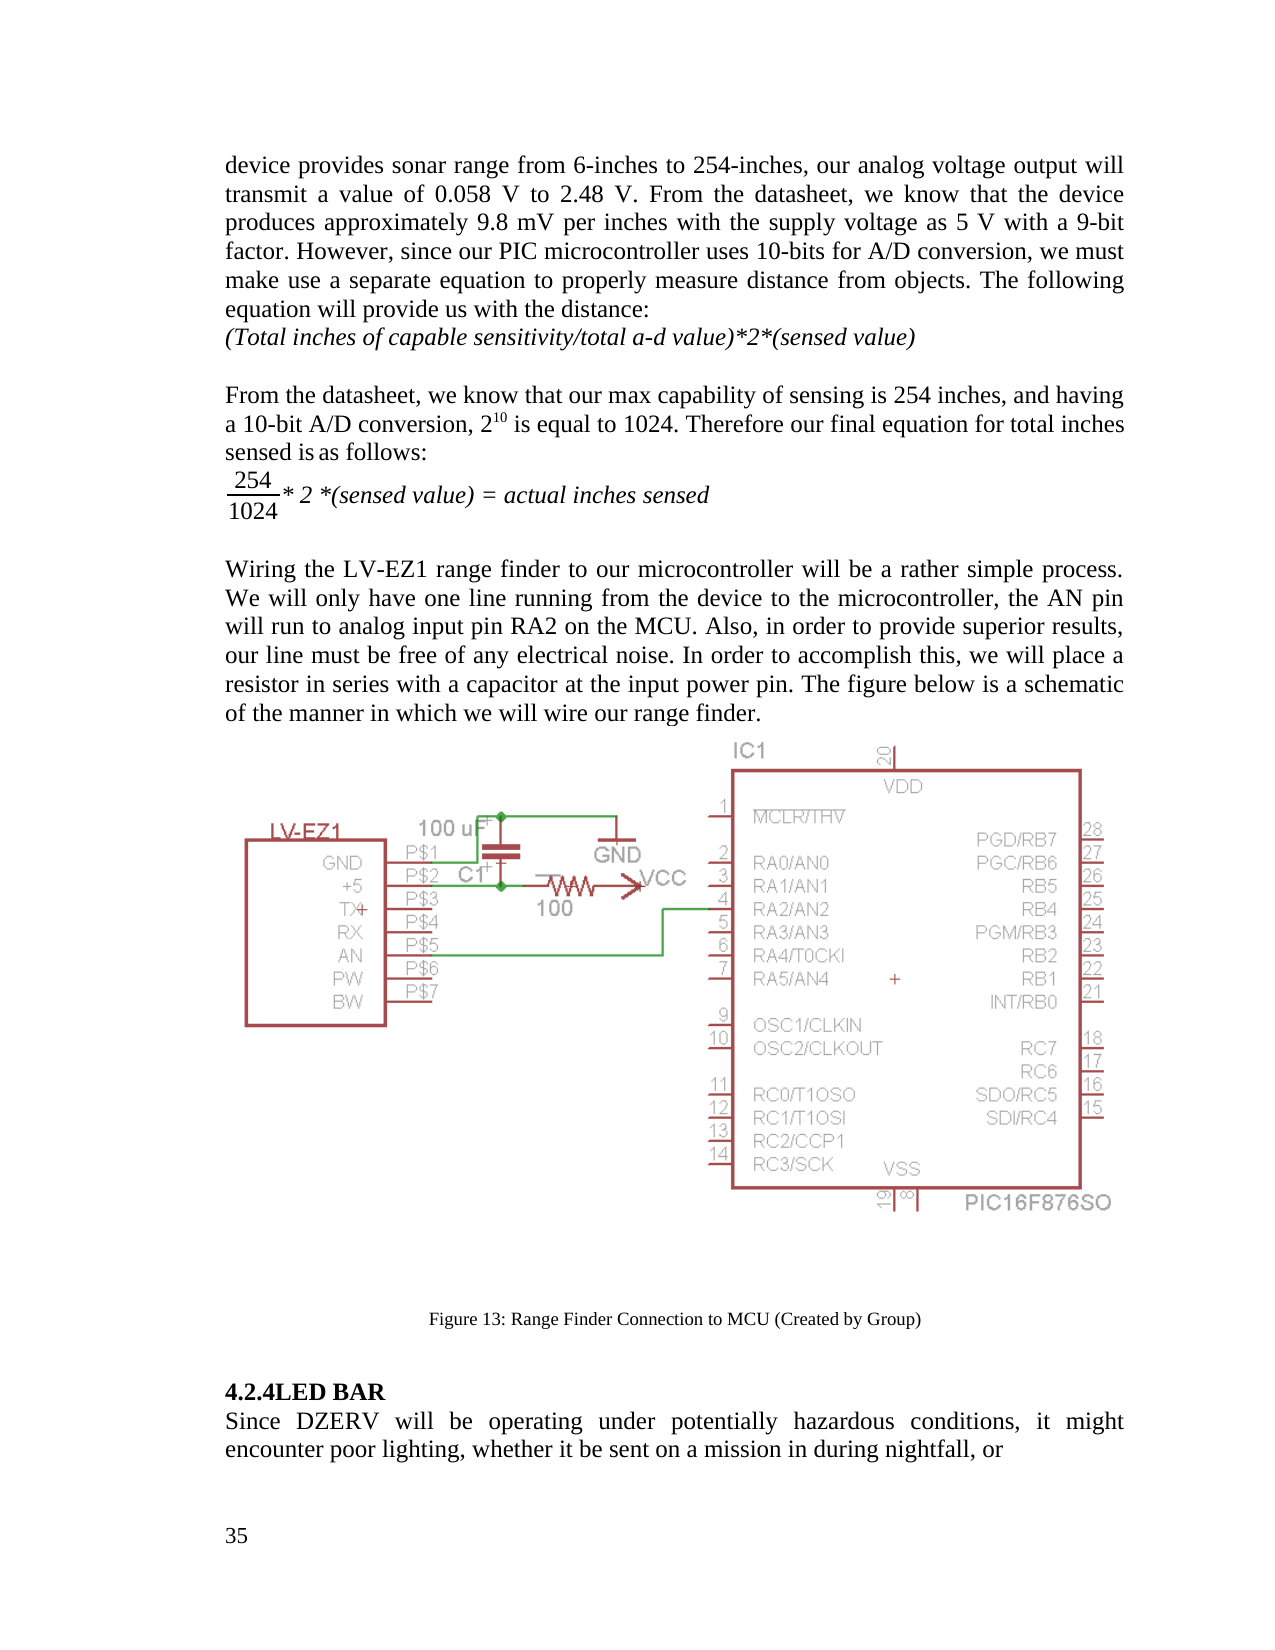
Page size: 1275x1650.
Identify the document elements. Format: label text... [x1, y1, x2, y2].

picture [225, 726, 1125, 1280]
text Figure 13: Range Finder Connection to MCU (Created by Group) [225, 1308, 1125, 1330]
text Wiring the LV-EZ1 range finder to our microcontroller will be a rather simple process. We will only have one line running from the device to the microcontroller, the AN pin will run to analog input pin RA2 on the MCU. Also, in order to provide superior results, our line must be free of any electrical noise. In order to accomplish this, we will place a resistor in series with a capacitor at the input power pin. The figure below is a schematic of the manner in which we will wire our range finder. [225, 554, 1125, 726]
text 4.2.4LED BAR [225, 1377, 1125, 1406]
text * 2 *(sensed value) = actual inches sensed [225, 466, 1125, 525]
text Since DZERV will be operating under potentially hazardous conditions, it might encounter poor lighting, whether it be sent on a mission in during nightfall, or [225, 1406, 1125, 1463]
text (Total inches of capable sensitivity/total a-d value)*2*(sensed value) [225, 322, 1125, 351]
text From the datasheet, we know that our max capability of sensing is 254 inches, and having a 10-bit A/D conversion, 210 is equal to 1024. Therefore our final equation for total inches sensed is as follows: [225, 380, 1125, 466]
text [225, 150, 1125, 322]
